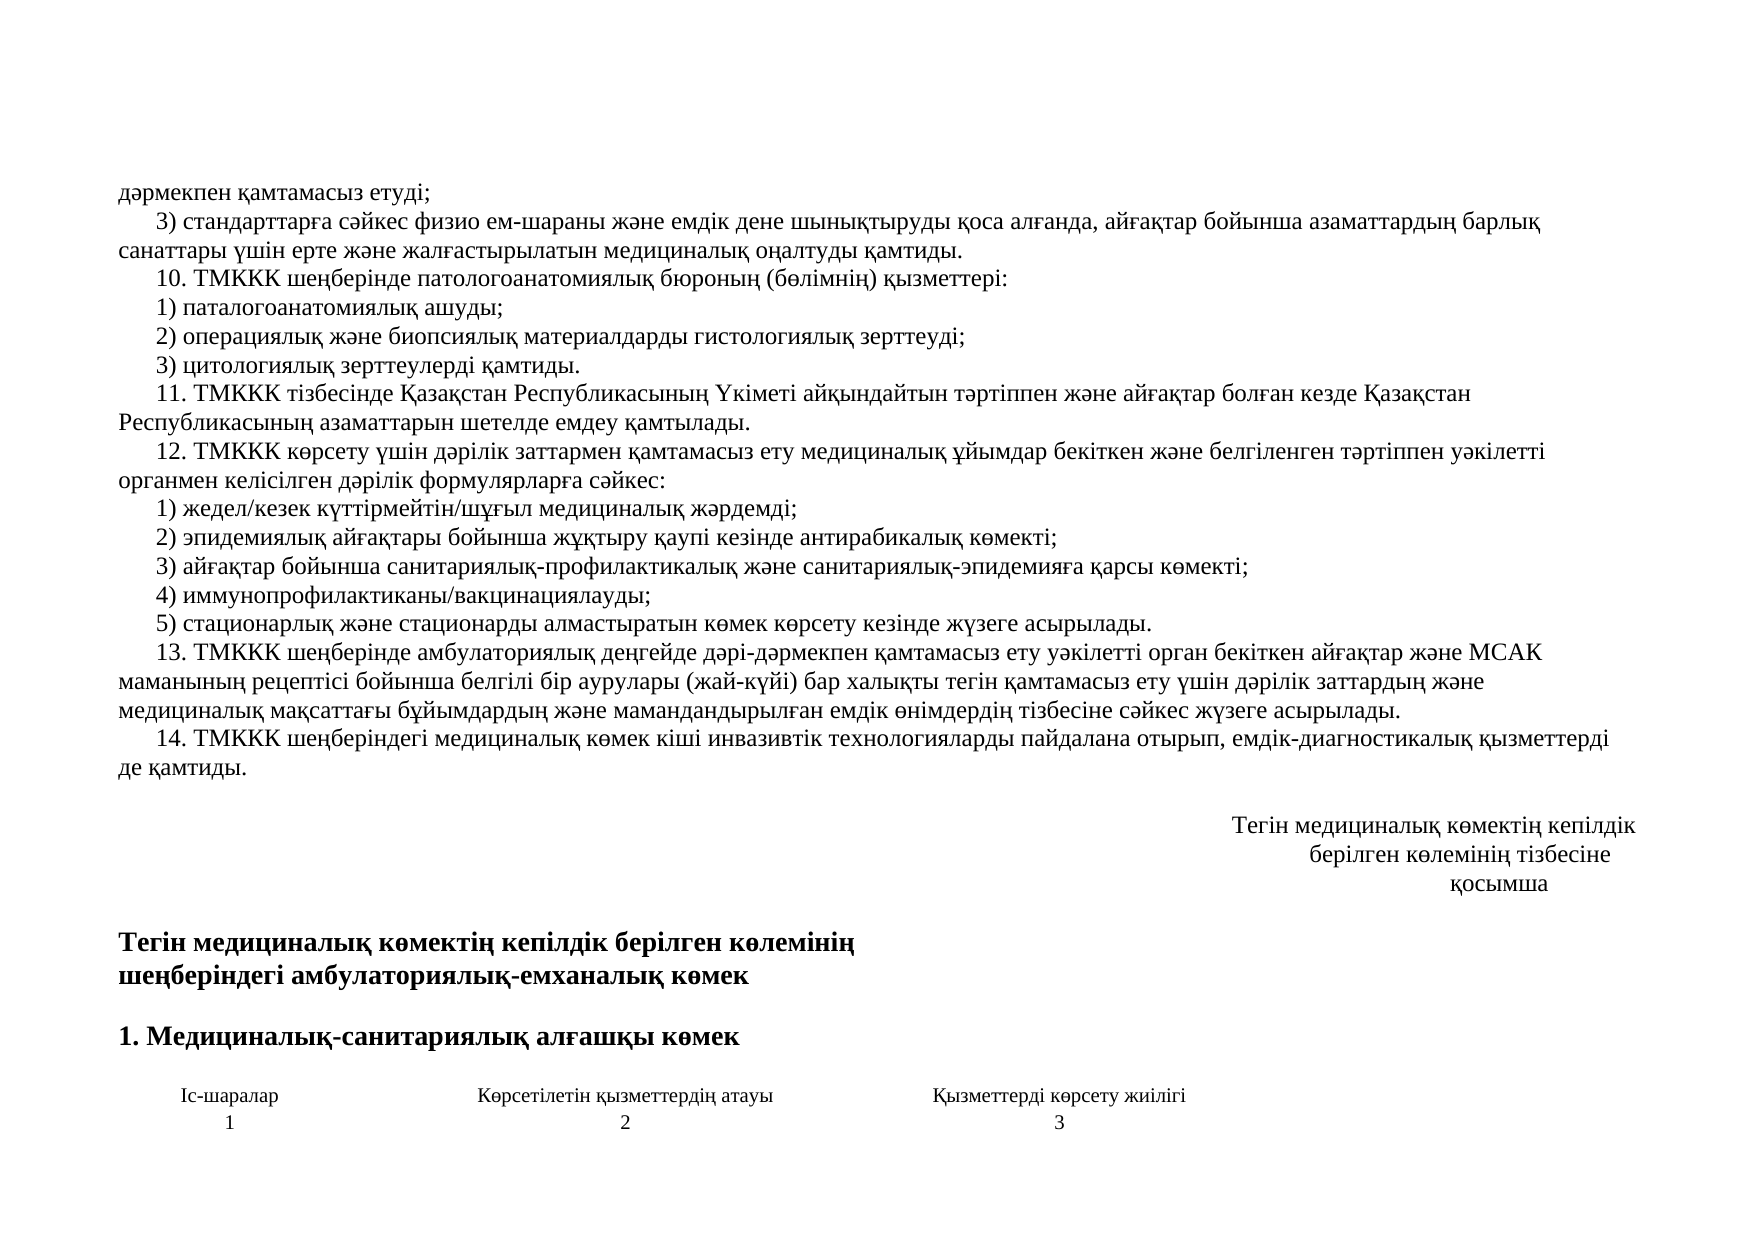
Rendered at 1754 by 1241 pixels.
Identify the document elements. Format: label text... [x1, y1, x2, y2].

text Тегін медициналық көмектің кепілдік берілген көлемінің шеңберіндегі амбулаториялық-емханалық көмек [118, 926, 1636, 990]
table_header Көрсетілетін қызметтердің атауы [342, 1081, 908, 1108]
table_cell 3 [908, 1108, 1210, 1135]
text 1. Медициналық-санитариялық алғашқы көмек [118, 1019, 1636, 1052]
table_cell 2 [342, 1108, 908, 1135]
table_header Іс-шаралар [117, 1081, 342, 1108]
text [118, 177, 1636, 781]
table_header Қызметтерді көрсету жиілігі [908, 1081, 1210, 1108]
text Тегін медициналық көмектің кепілдік берілген көлемінің тізбесіне қосымша [118, 810, 1636, 896]
table_cell 1 [117, 1108, 342, 1135]
